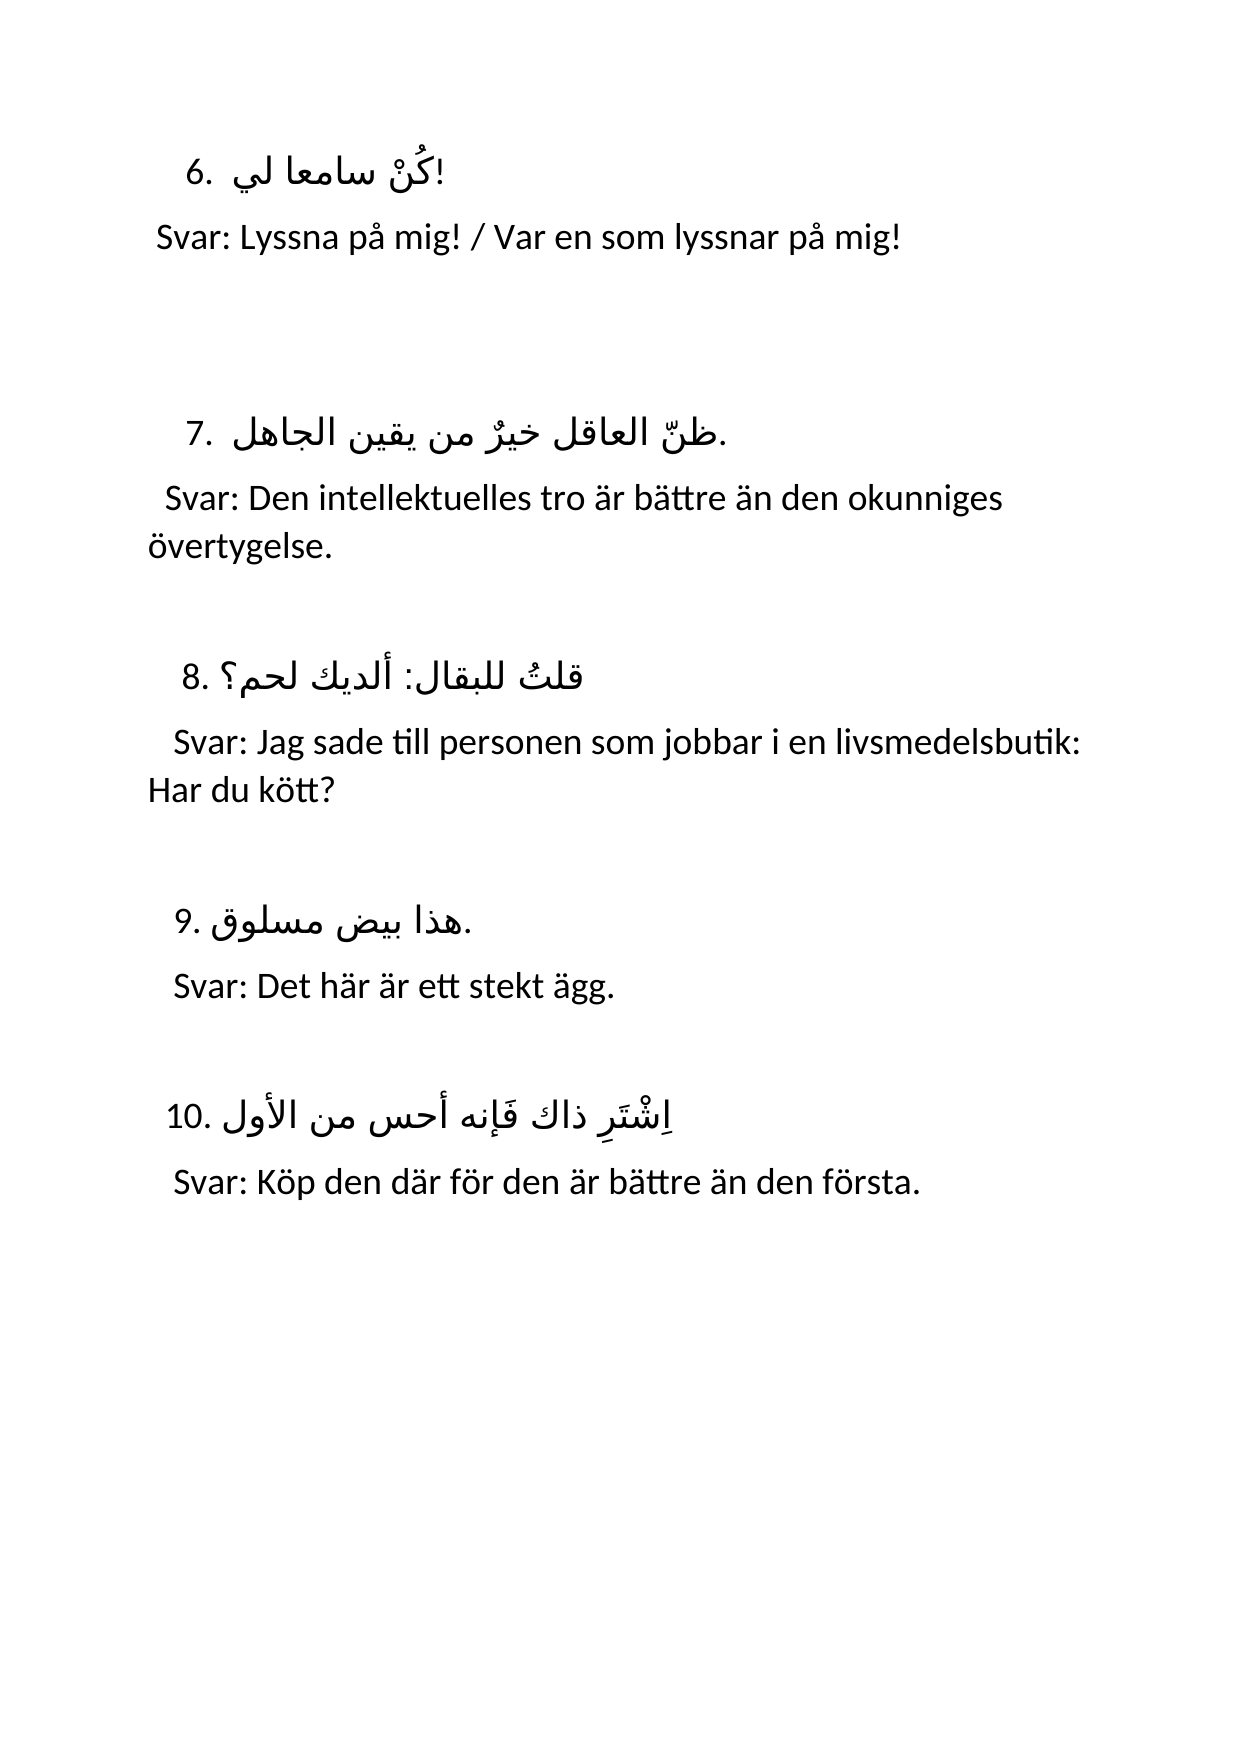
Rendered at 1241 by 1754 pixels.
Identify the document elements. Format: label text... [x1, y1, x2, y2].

text Svar: Jag sade till personen som jobbar i en livsmedelsbutik: Har du kött? [148, 718, 1093, 812]
text Svar: Lyssna på mig! / Var en som lyssnar på mig! [148, 213, 1093, 259]
list ظنّ العاقل خيرٌ من يقين الجاهل. [185, 408, 1093, 454]
text 10. اِشْتَرِ ذاك فَإنه أحس من الأول [148, 1092, 1093, 1138]
text 9. هذا بيض مسلوق. [148, 897, 1093, 943]
list كُنْ سامعا لي! [185, 148, 1093, 193]
text Svar: Det här är ett stekt ägg. [148, 962, 1093, 1008]
text Svar: Den intellektuelles tro är bättre än den okunniges övertygelse. [148, 474, 1093, 568]
text 8. قلتُ للبقال: ألديك لحم؟ [148, 653, 1093, 698]
text Svar: Köp den där för den är bättre än den första. [148, 1158, 1093, 1203]
